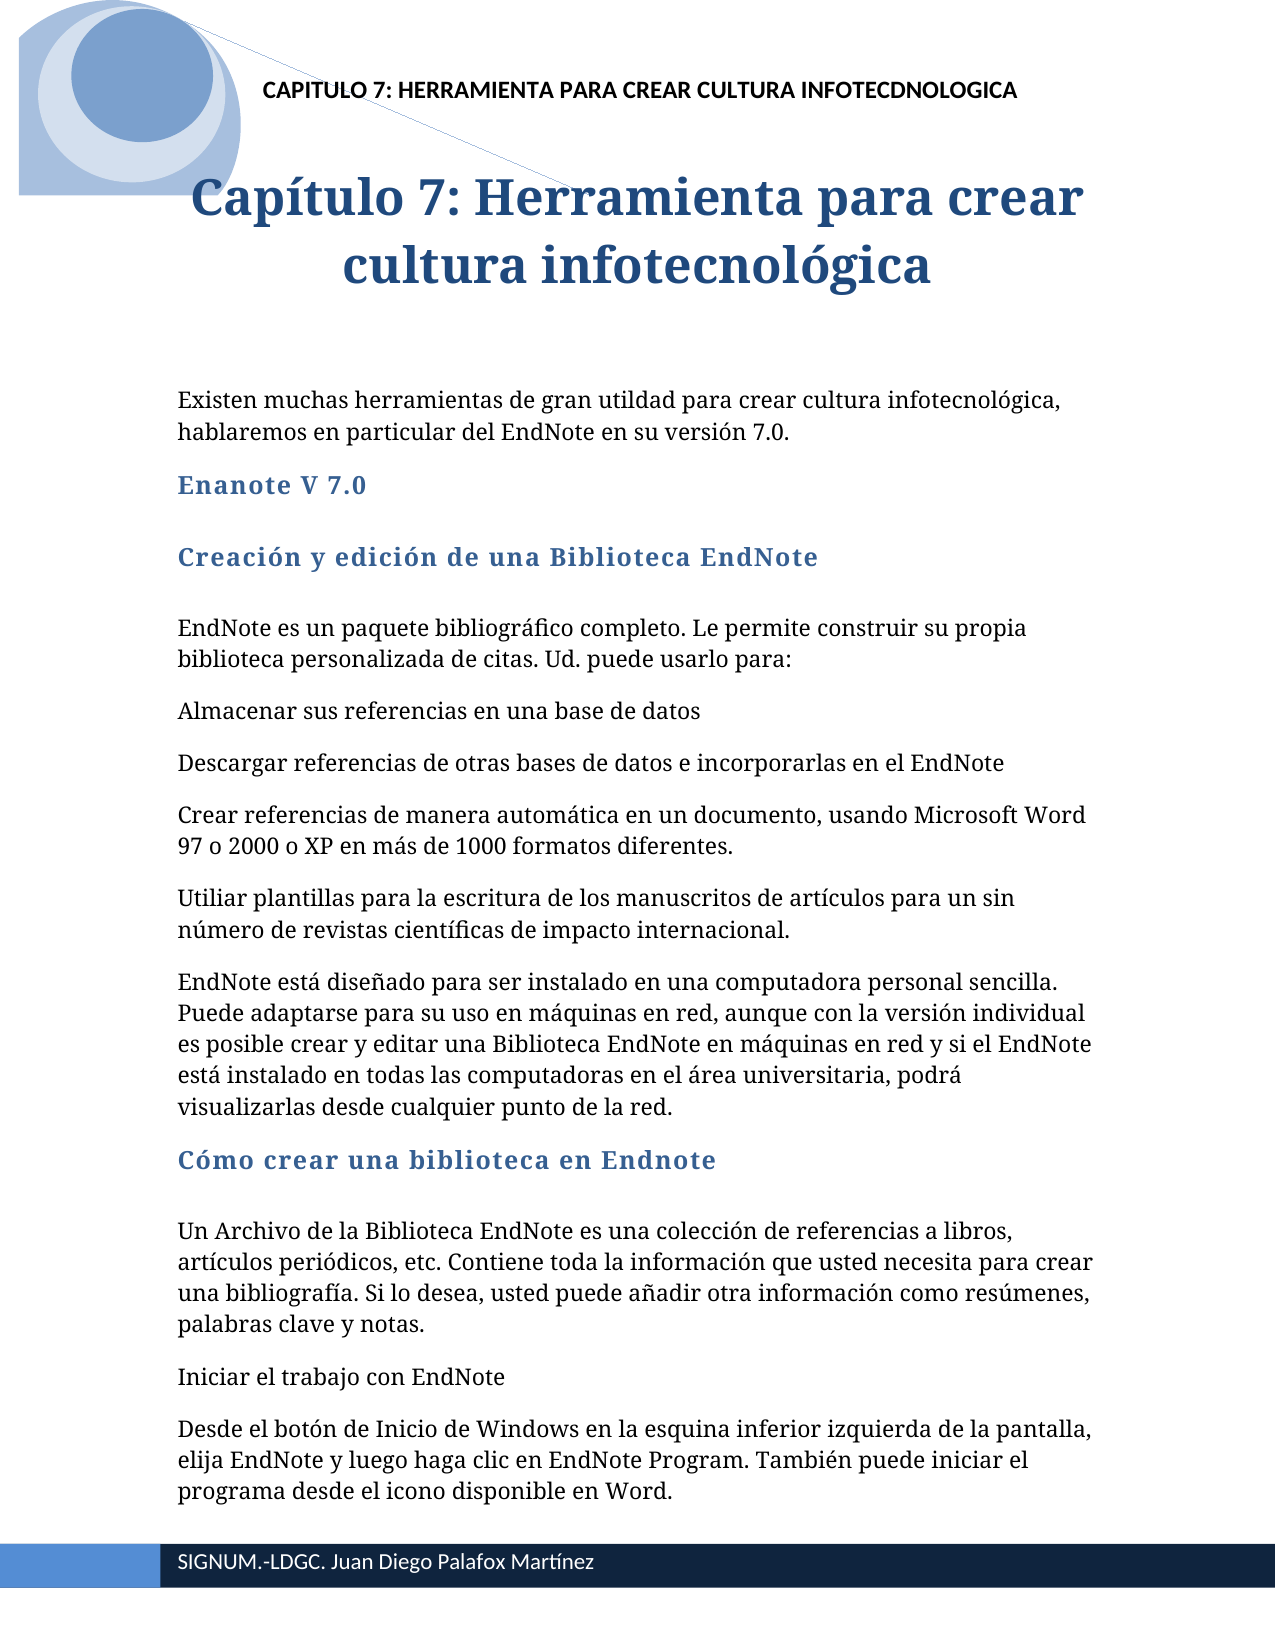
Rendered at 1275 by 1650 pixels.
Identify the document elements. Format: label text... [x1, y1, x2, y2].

list Utiliar plantillas para la escritura de los manuscritos de artículos para un sin número de revistas científicas de impacto internacional. [177, 882, 1098, 945]
list Iniciar el trabajo con EndNote [177, 1360, 1098, 1392]
list Almacenar sus referencias en una base de datos [177, 695, 1098, 726]
list Descargar referencias de otras bases de datos e incorporarlas en el EndNote [177, 747, 1098, 778]
subtitle Capítulo 7: Herramienta para crear cultura infotecnológica [177, 161, 1098, 298]
list EndNote está diseñado para ser instalado en una computadora personal sencilla. Puede adaptarse para su uso en máquinas en red, aunque con la versión individual es posible crear y editar una Biblioteca EndNote en máquinas en red y si el EndNote está instalado en todas las computadoras en el área universitaria, podrá visualizarlas desde cualquier punto de la red. [177, 966, 1098, 1122]
subtitle Creación y edición de una Biblioteca EndNote [177, 539, 1098, 574]
list Un Archivo de la Biblioteca EndNote es una colección de referencias a libros, artículos periódicos, etc. Contiene toda la información que usted necesita para crear una bibliografía. Si lo desea, usted puede añadir otra información como resúmenes, palabras clave y notas. [177, 1214, 1098, 1339]
list Crear referencias de manera automática en un documento, usando Microsoft Word 97 o 2000 o XP en más de 1000 formatos diferentes. [177, 799, 1098, 861]
subtitle Cómo crear una biblioteca en Endnote [177, 1143, 1098, 1177]
list EndNote es un paquete bibliográfico completo. Le permite construir su propia biblioteca personalizada de citas. Ud. puede usarlo para: [177, 611, 1098, 674]
subtitle Enanote V 7.0 [177, 468, 1098, 502]
list Existen muchas herramientas de gran utildad para crear cultura infotecnológica, hablaremos en particular del EndNote en su versión 7.0. [177, 384, 1098, 447]
list Desde el botón de Inicio de Windows en la esquina inferior izquierda de la pantalla, elija EndNote y luego haga clic en EndNote Program. También puede iniciar el programa desde el icono disponible en Word. [177, 1412, 1098, 1506]
